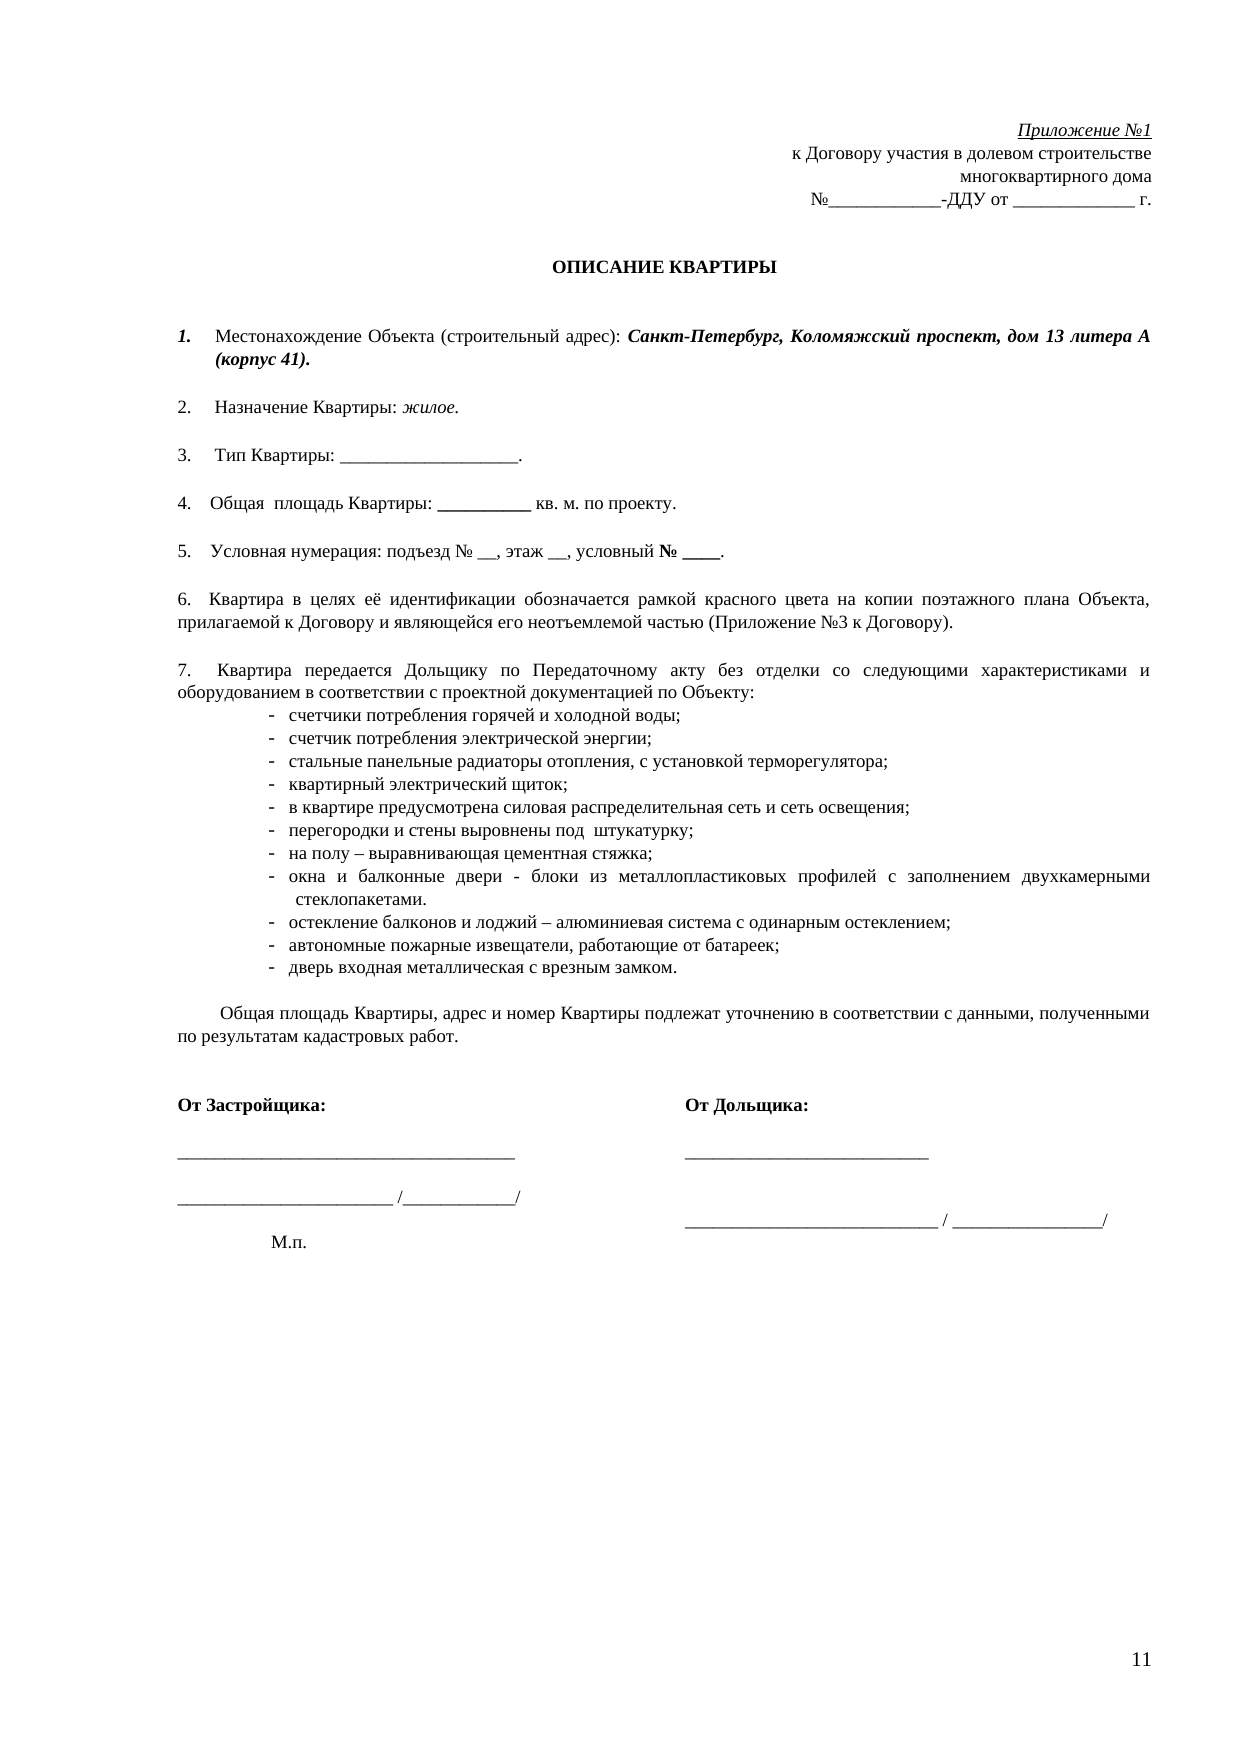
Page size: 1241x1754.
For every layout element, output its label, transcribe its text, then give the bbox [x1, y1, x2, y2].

list на полу – выравнивающая цементная стяжка; [266, 841, 1152, 864]
list квартирный электрический щиток; [266, 772, 1152, 795]
list остекление балконов и лоджий – алюминиевая система с одинарным остеклением; [266, 910, 1152, 933]
table_header От Дольщика: __________________________ ___________________________ / ________________/ [674, 1093, 1181, 1276]
text Приложение №1 [177, 118, 1152, 141]
list Назначение Квартиры: жилое. [177, 395, 1152, 418]
text к Договору участия в долевом строительстве [177, 141, 1152, 164]
text 7. Квартира передается Дольщику по Передаточному акту без отделки со следующими характеристиками и оборудованием в соответствии с проектной документацией по Объекту: [177, 658, 1152, 703]
list Тип Квартиры: ___________________. [177, 443, 1152, 466]
text 5. Условная нумерация: подъезд № __, этаж __, условный № ____. [177, 539, 1152, 562]
text Общая площадь Квартиры, адрес и номер Квартиры подлежат уточнению в соответствии с данными, полученными по результатам кадастровых работ. [177, 1001, 1152, 1047]
list счетчики потребления горячей и холодной воды; [266, 703, 1152, 726]
text ОПИСАНИЕ КВАРТИРЫ [177, 256, 1152, 278]
text №____________-ДДУ от _____________ г. [177, 187, 1152, 210]
text 4. Общая площадь Квартиры: __________ кв. м. по проекту. [177, 491, 1152, 514]
list дверь входная металлическая с врезным замком. [266, 956, 1152, 978]
list стальные панельные радиаторы отопления, с установкой терморегулятора; [266, 749, 1152, 772]
list окна и балконные двери - блоки из металлопластиковых профилей с заполнением двухкамерными стеклопакетами. [266, 864, 1152, 910]
text многоквартирного дома [177, 164, 1152, 187]
list перегородки и стены выровнены под штукатурку; [266, 818, 1152, 841]
table_header От Застройщика: ____________________________________ _______________________ /____________/ М.п. [166, 1093, 673, 1276]
list в квартире предусмотрена силовая распределительная сеть и сеть освещения; [266, 795, 1152, 818]
list Местонахождение Объекта (строительный адрес): Санкт-Петербург, Коломяжский проспект, дом 13 литера А (корпус 41). [177, 324, 1152, 370]
text 6. Квартира в целях её идентификации обозначается рамкой красного цвета на копии поэтажного плана Объекта, прилагаемой к Договору и являющейся его неотъемлемой частью (Приложение №3 к Договору). [177, 587, 1152, 633]
list счетчик потребления электрической энергии; [266, 726, 1152, 749]
list автономные пожарные извещатели, работающие от батареек; [266, 933, 1152, 956]
